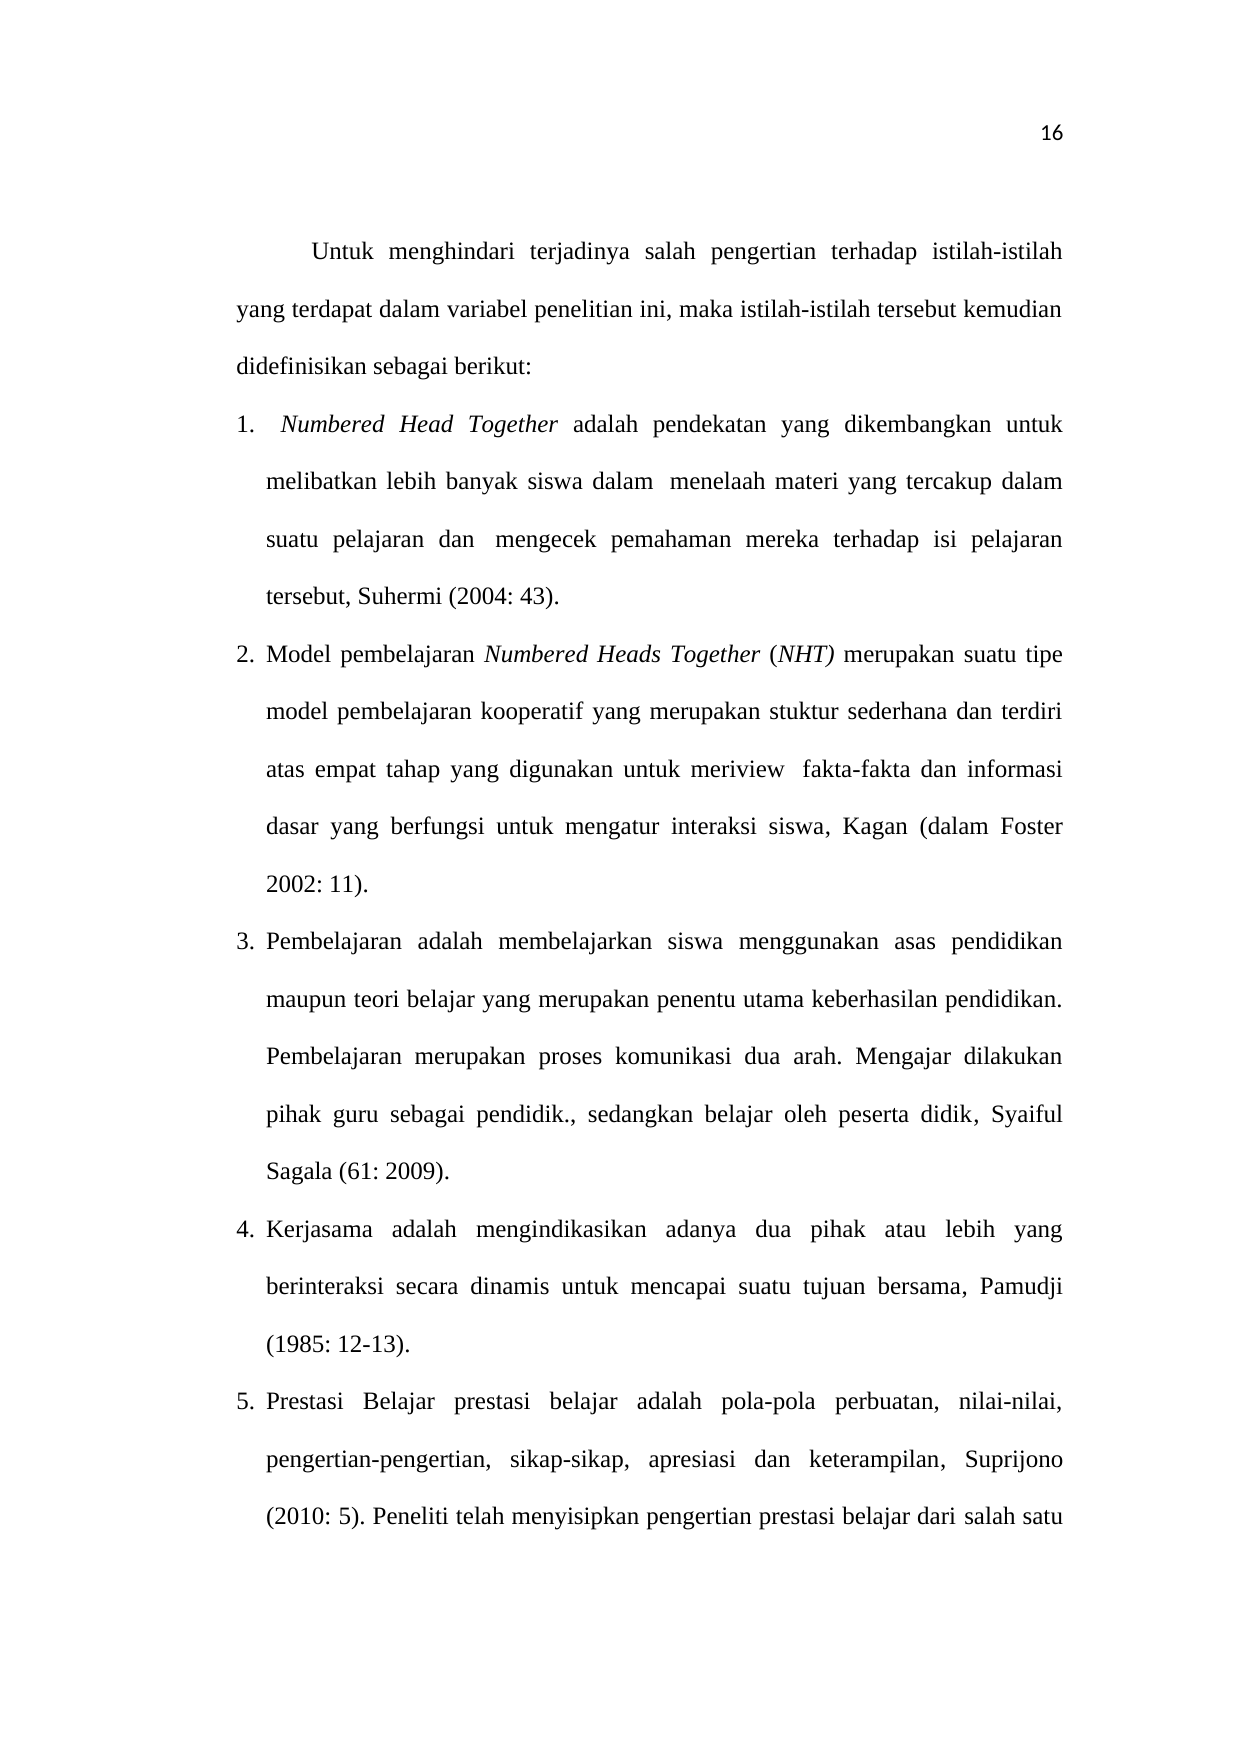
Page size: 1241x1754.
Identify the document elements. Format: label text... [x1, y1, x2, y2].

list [236, 1386, 1063, 1530]
list Numbered Head Together adalah pendekatan yang dikembangkan untuk melibatkan lebih banyak siswa dalam menelaah materi yang tercakup dalam suatu pelajaran dan mengecek pemahaman mereka terhadap isi pelajaran tersebut, Suhermi (2004: 43). [236, 409, 1063, 610]
list Pembelajaran adalah membelajarkan siswa menggunakan asas pendidikan maupun teori belajar yang merupakan penentu utama keberhasilan pendidikan. Pembelajaran merupakan proses komunikasi dua arah. Mengajar dilakukan pihak guru sebagai pendidik., sedangkan belajar oleh peserta didik, Syaiful Sagala (61: 2009). [236, 926, 1063, 1185]
text Untuk menghindari terjadinya salah pengertian terhadap istilah-istilah yang terdapat dalam variabel penelitian ini, maka istilah-istilah tersebut kemudian didefinisikan sebagai berikut: [236, 236, 1063, 380]
list Model pembelajaran Numbered Heads Together (NHT) merupakan suatu tipe model pembelajaran kooperatif yang merupakan stuktur sederhana dan terdiri atas empat tahap yang digunakan untuk meriview fakta-fakta dan informasi dasar yang berfungsi untuk mengatur interaksi siswa, Kagan (dalam Foster 2002: 11). [236, 639, 1063, 897]
list Kerjasama adalah mengindikasikan adanya dua pihak atau lebih yang berinteraksi secara dinamis untuk mencapai suatu tujuan bersama, Pamudji (1985: 12-13). [236, 1214, 1063, 1357]
